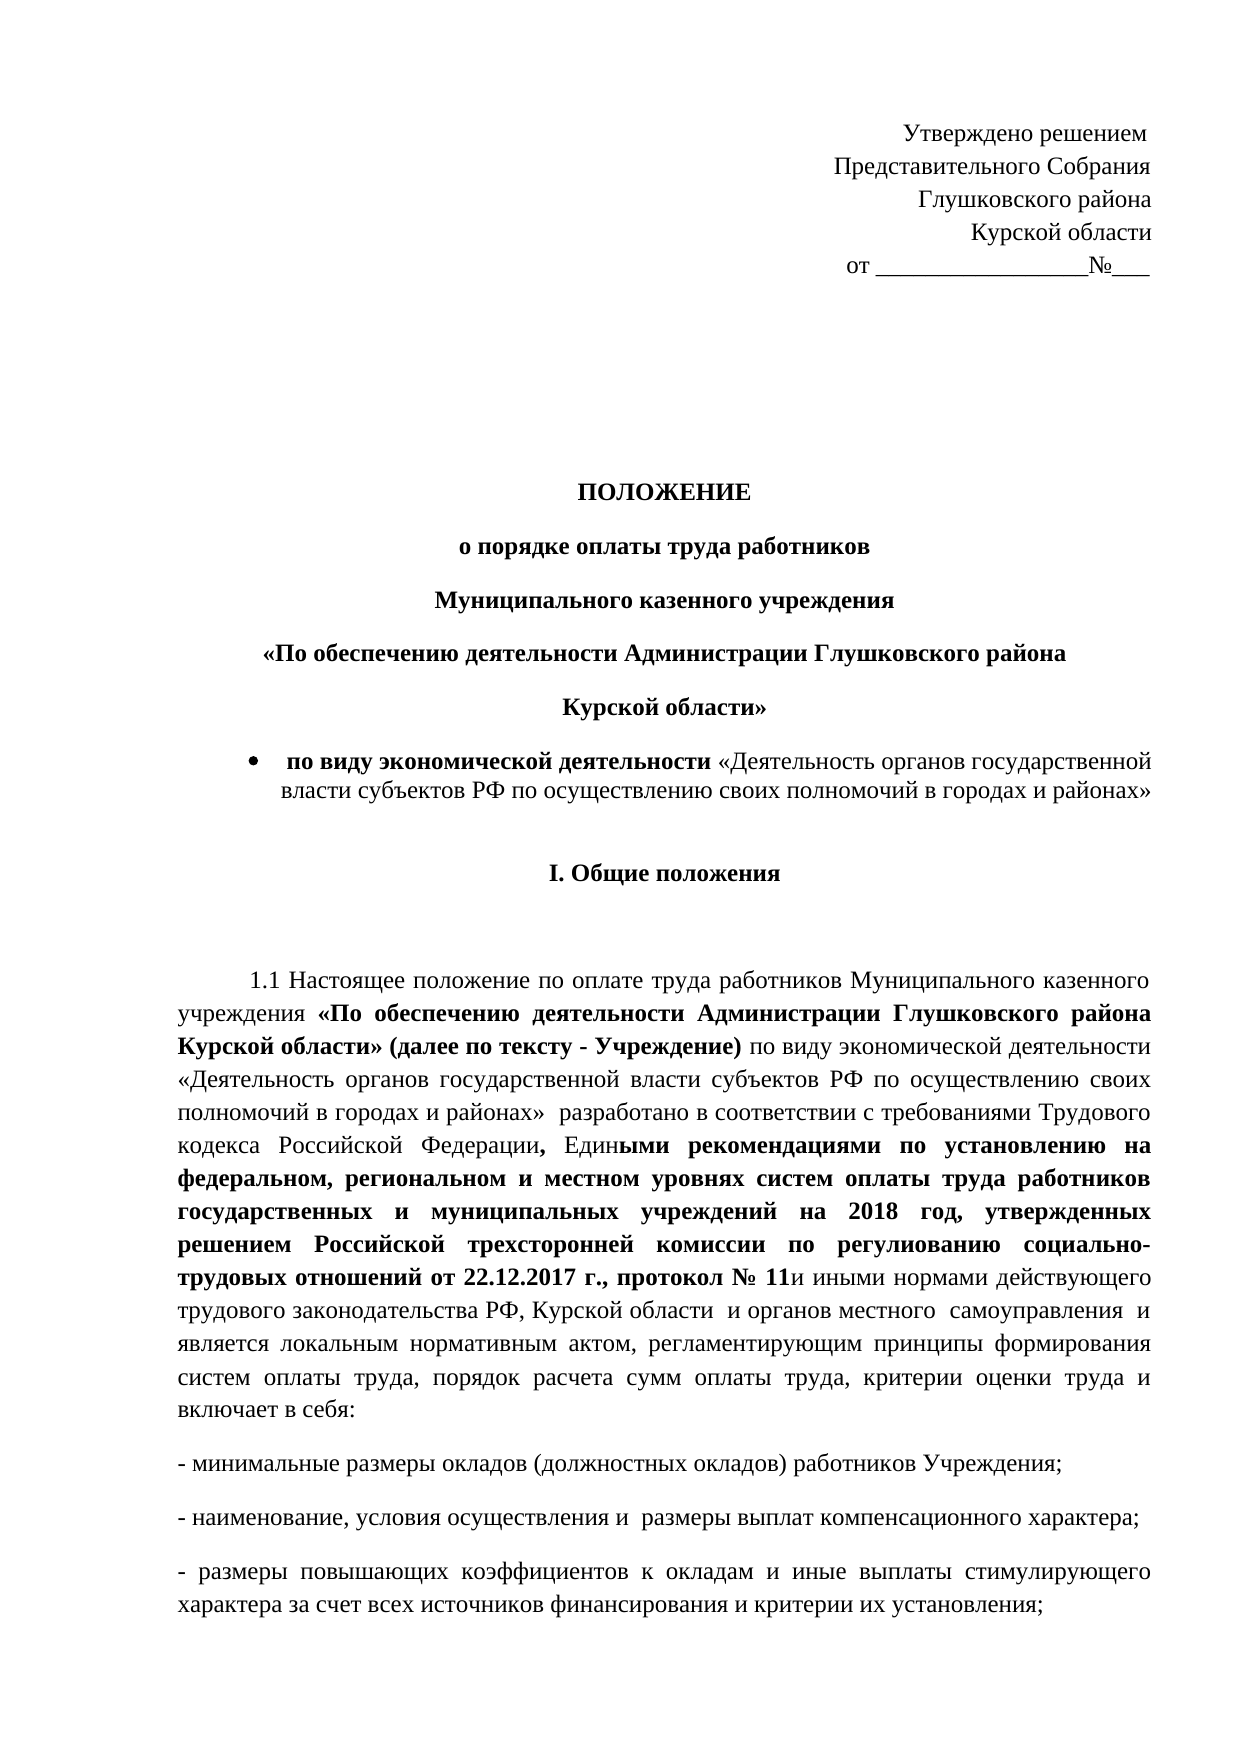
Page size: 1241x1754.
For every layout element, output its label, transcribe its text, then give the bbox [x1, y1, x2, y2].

text Курской области [177, 217, 1152, 246]
text - размеры повышающих коэффициентов к окладам и иные выплаты стимулирующего характера за счет всех источников финансирования и критерии их установления; [177, 1556, 1152, 1618]
text Глушковского района [177, 184, 1152, 213]
text о порядке оплаты труда работников [177, 531, 1152, 559]
text Муниципального казенного учреждения [177, 585, 1152, 613]
text I. Общие положения [177, 858, 1152, 886]
text Курской области» [177, 692, 1152, 721]
text Представительного Собрания [177, 151, 1152, 180]
text - наименование, условия осуществления и размеры выплат компенсационного характера; [177, 1502, 1152, 1531]
text от _________________№___ [177, 250, 1152, 279]
text 1.1 Настоящее положение по оплате труда работников Муниципального казенного учреждения «По обеспечению деятельности Администрации Глушковского района Курской области» (далее по тексту - Учреждение) по виду экономической деятельности «Деятельность органов государственной власти субъектов РФ по осуществлению своих полномочий в городах и районах» разработано в соответствии с требованиями Трудового кодекса Российской Федерации, Едиными рекомендациями по установлению на федеральном, региональном и местном уровнях систем оплаты труда работников государственных и муниципальных учреждений на 2018 год, утвержденных решением Российской трехсторонней комиссии по регулиованию социально-трудовых отношений от 22.12.2017 г., протокол № 11и иными нормами действующего трудового законодательства РФ, Курской области и органов местного самоуправления и является локальным нормативным актом, регламентирующим принципы формирования систем оплаты труда, порядок расчета сумм оплаты труда, критерии оценки труда и включает в себя: [177, 965, 1152, 1423]
text - минимальные размеры окладов (должностных окладов) работников Учреждения; [177, 1448, 1152, 1477]
text Утверждено решением [177, 118, 1152, 147]
text «По обеспечению деятельности Администрации Глушковского района [177, 638, 1152, 667]
list по виду экономической деятельности «Деятельность органов государственной власти субъектов РФ по осуществлению своих полномочий в городах и районах» [215, 746, 1152, 804]
text ПОЛОЖЕНИЕ [177, 477, 1152, 506]
